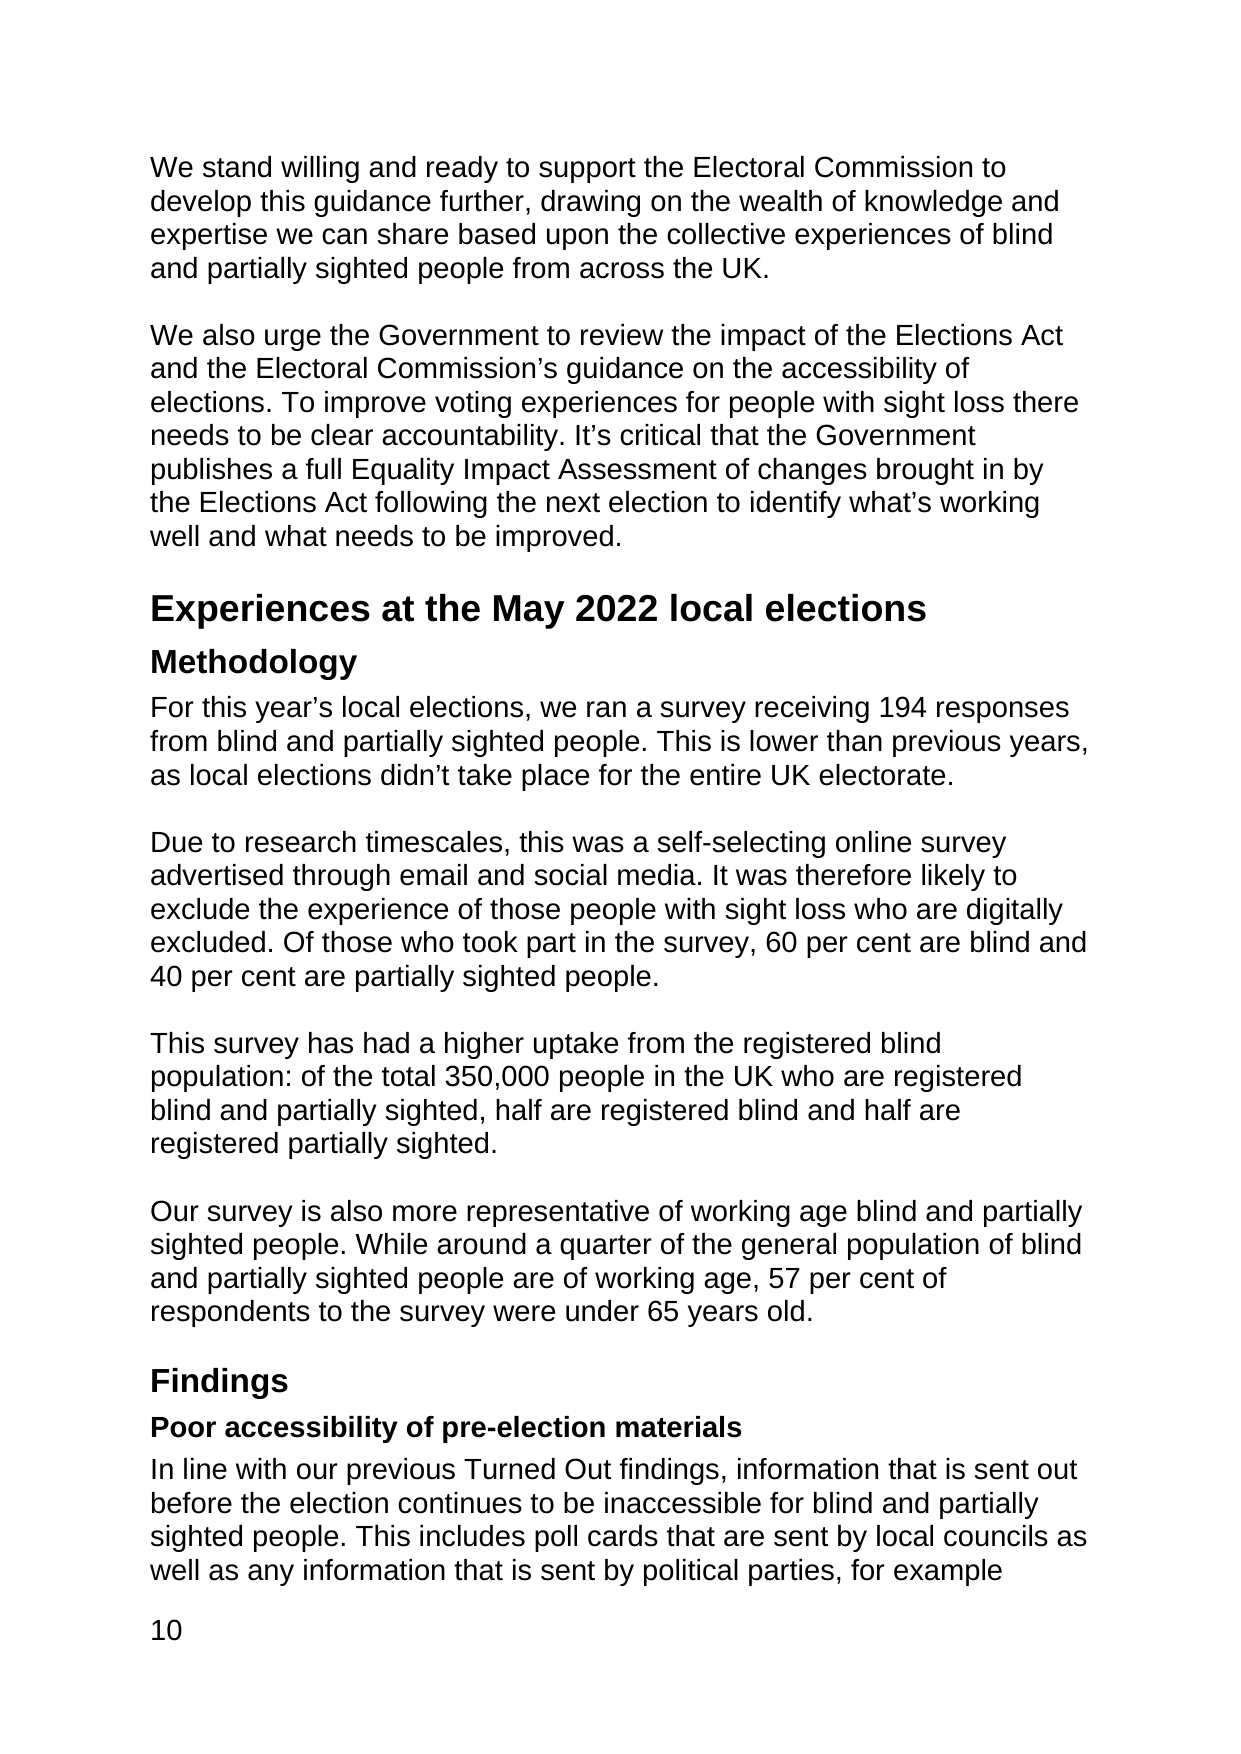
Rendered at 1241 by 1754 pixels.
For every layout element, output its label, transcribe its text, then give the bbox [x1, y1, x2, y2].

text For this year’s local elections, we ran a survey receiving 194 responses from blind and partially sighted people. This is lower than previous years, as local elections didn’t take place for the entire UK electorate. [150, 691, 1090, 791]
text Due to research timescales, this was a self-selecting online survey advertised through email and social media. It was therefore likely to exclude the experience of those people with sight loss who are digitally excluded. Of those who took part in the survey, 60 per cent are blind and 40 per cent are partially sighted people. [150, 825, 1090, 992]
text This survey has had a higher uptake from the registered blind population: of the total 350,000 people in the UK who are registered blind and partially sighted, half are registered blind and half are registered partially sighted. [150, 1026, 1090, 1160]
subtitle Poor accessibility of pre-election materials [150, 1410, 1090, 1444]
text Our survey is also more representative of working age blind and partially sighted people. While around a quarter of the general population of blind and partially sighted people are of working age, 57 per cent of respondents to the survey were under 65 years old. [150, 1194, 1090, 1328]
text We stand willing and ready to support the Electoral Commission to develop this guidance further, drawing on the wealth of knowledge and expertise we can share based upon the collective experiences of blind and partially sighted people from across the UK. [150, 150, 1090, 284]
subtitle Experiences at the May 2022 local elections [150, 586, 1090, 629]
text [150, 1452, 1090, 1586]
subtitle Findings [150, 1361, 1090, 1400]
text We also urge the Government to review the impact of the Elections Act and the Electoral Commission’s guidance on the accessibility of elections. To improve voting experiences for people with sight loss there needs to be clear accountability. It’s critical that the Government publishes a full Equality Impact Assessment of changes brought in by the Elections Act following the next election to identify what’s working well and what needs to be improved. [150, 318, 1090, 552]
subtitle Methodology [150, 642, 1090, 680]
